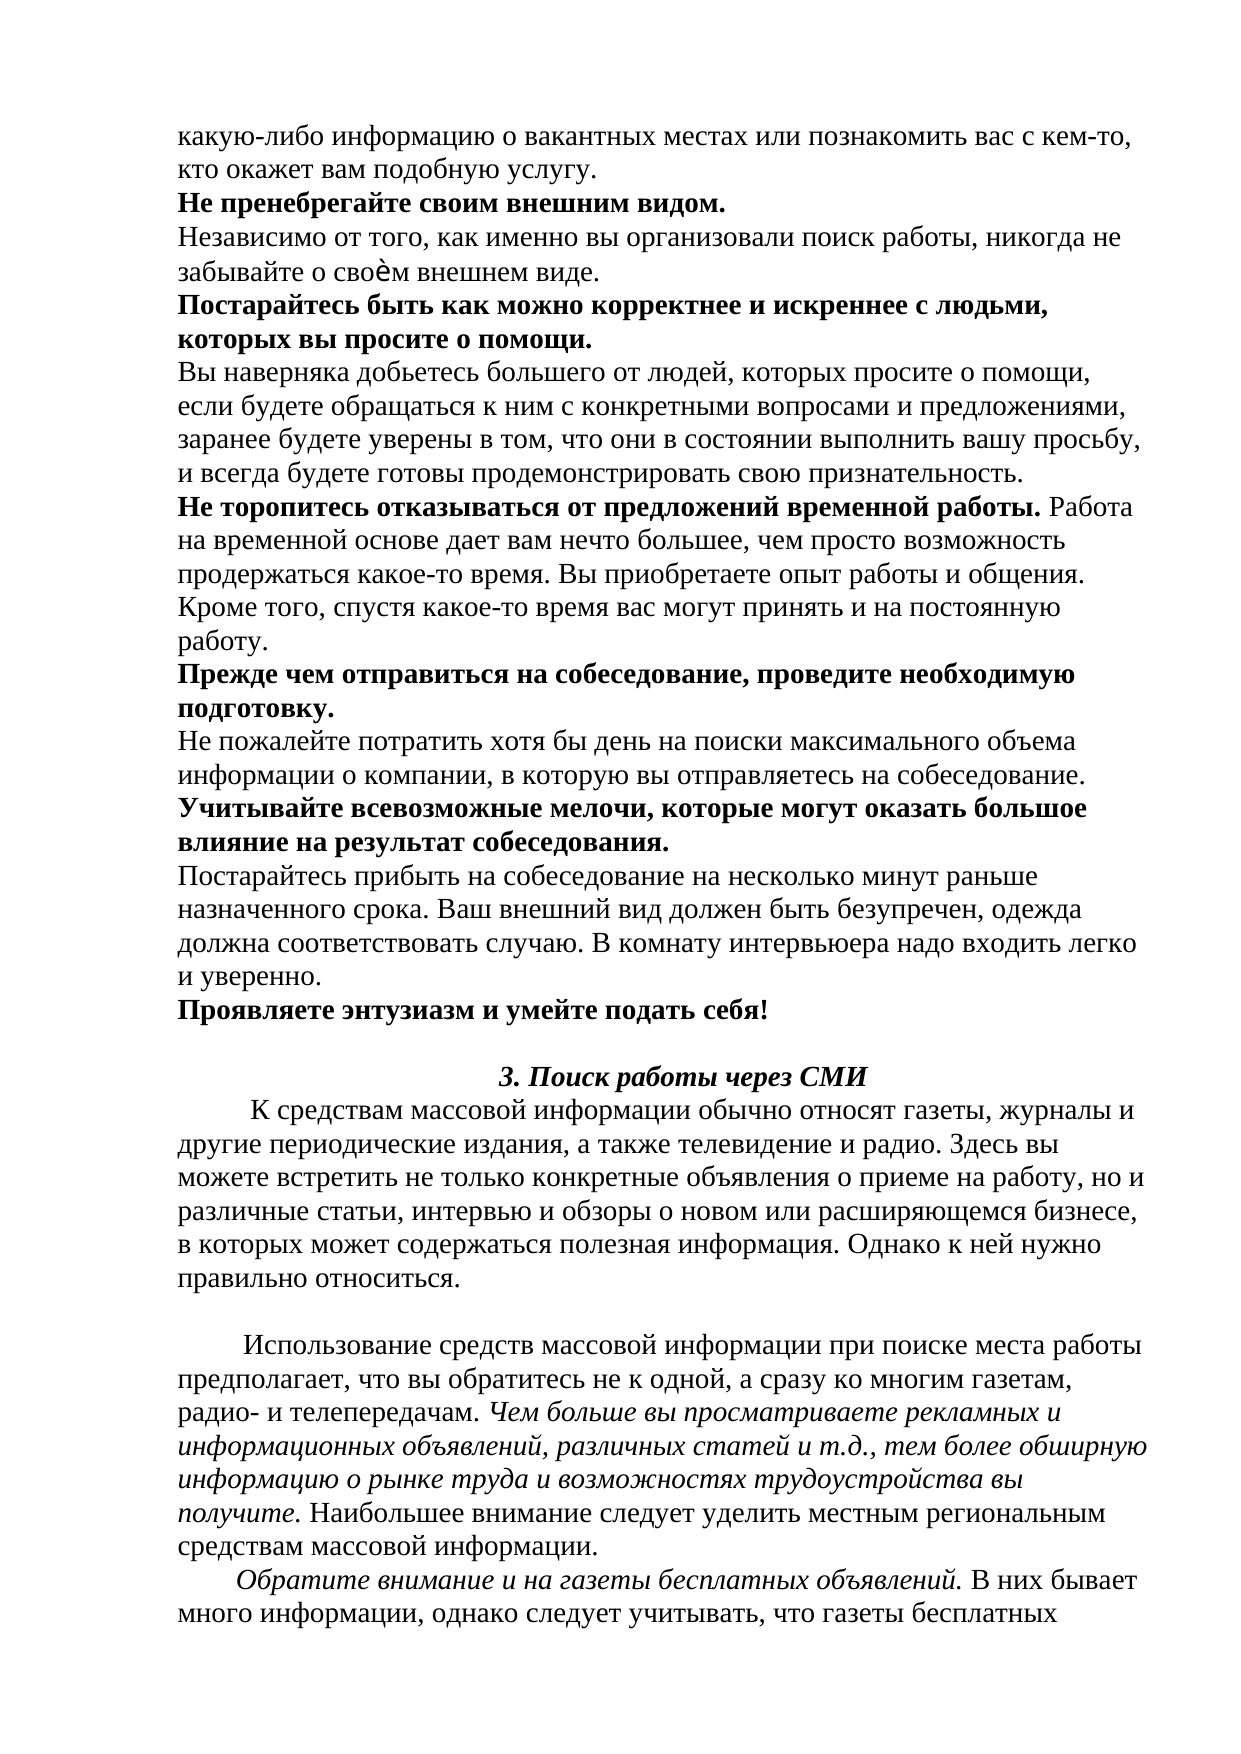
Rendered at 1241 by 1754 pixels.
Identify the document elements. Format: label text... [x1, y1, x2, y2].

text Постарайтесь прибыть на собеседование на несколько минут раньше назначенного срока. Ваш внешний вид должен быть безупречен, одежда должна соответствовать случаю. В комнату интервьюера надо входить легко и уверенно. [177, 858, 1152, 992]
text Учитывайте всевозможные мелочи, которые могут оказать большое влияние на результат собеседования. [177, 791, 1152, 858]
text Не пренебрегайте своим внешним видом. [177, 185, 1152, 219]
text Не пожалейте потратить хотя бы день на поиски максимального объема информации о компании, в которую вы отправляетесь на собеседование. [177, 723, 1152, 791]
text Проявляете энтузиазм и умейте подать себя! [177, 992, 1152, 1025]
text Прежде чем отправиться на собеседование, проведите необходимую подготовку. [177, 656, 1152, 723]
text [177, 1562, 1152, 1629]
text Не торопитесь отказываться от предложений временной работы. Работа на временной основе дает вам нечто большее, чем просто возможность продержаться какое-то время. Вы приобретаете опыт работы и общения. Кроме того, спустя какое-то время вас могут принять и на постоянную работу. [177, 489, 1152, 656]
text Постарайтесь быть как можно корректнее и искреннее с людьми, которых вы просите о помощи. [177, 287, 1152, 354]
text Вы наверняка добьетесь большего от людей, которых просите о помощи, если будете обращаться к ним с конкретными вопросами и предложениями, заранее будете уверены в том, что они в состоянии выполнить вашу просьбу, и всегда будете готовы продемонстрировать свою признательность. [177, 354, 1152, 489]
text 3. Поиск работы через СМИ [215, 1059, 1152, 1092]
text Независимо от того, как именно вы организовали поиск работы, никогда не забывайте о своѐм внешнем виде. [177, 219, 1152, 287]
text К средствам массовой информации обычно относят газеты, журналы и другие периодические издания, а также телевидение и радио. Здесь вы можете встретить не только конкретные объявления о приеме на работу, но и различные статьи, интервью и обзоры о новом или расширяющемся бизнесе, в которых может содержаться полезная информация. Однако к ней нужно правильно относиться. [177, 1092, 1152, 1294]
text Использование средств массовой информации при поиске места работы предполагает, что вы обратитесь не к одной, а сразу ко многим газетам, радио- и телепередачам. Чем больше вы просматриваете рекламных и информационных объявлений, различных статей и т.д., тем более обширную информацию о рынке труда и возможностях трудоустройства вы получите. Наибольшее внимание следует уделить местным региональным средствам массовой информации. [177, 1327, 1152, 1562]
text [177, 118, 1152, 185]
